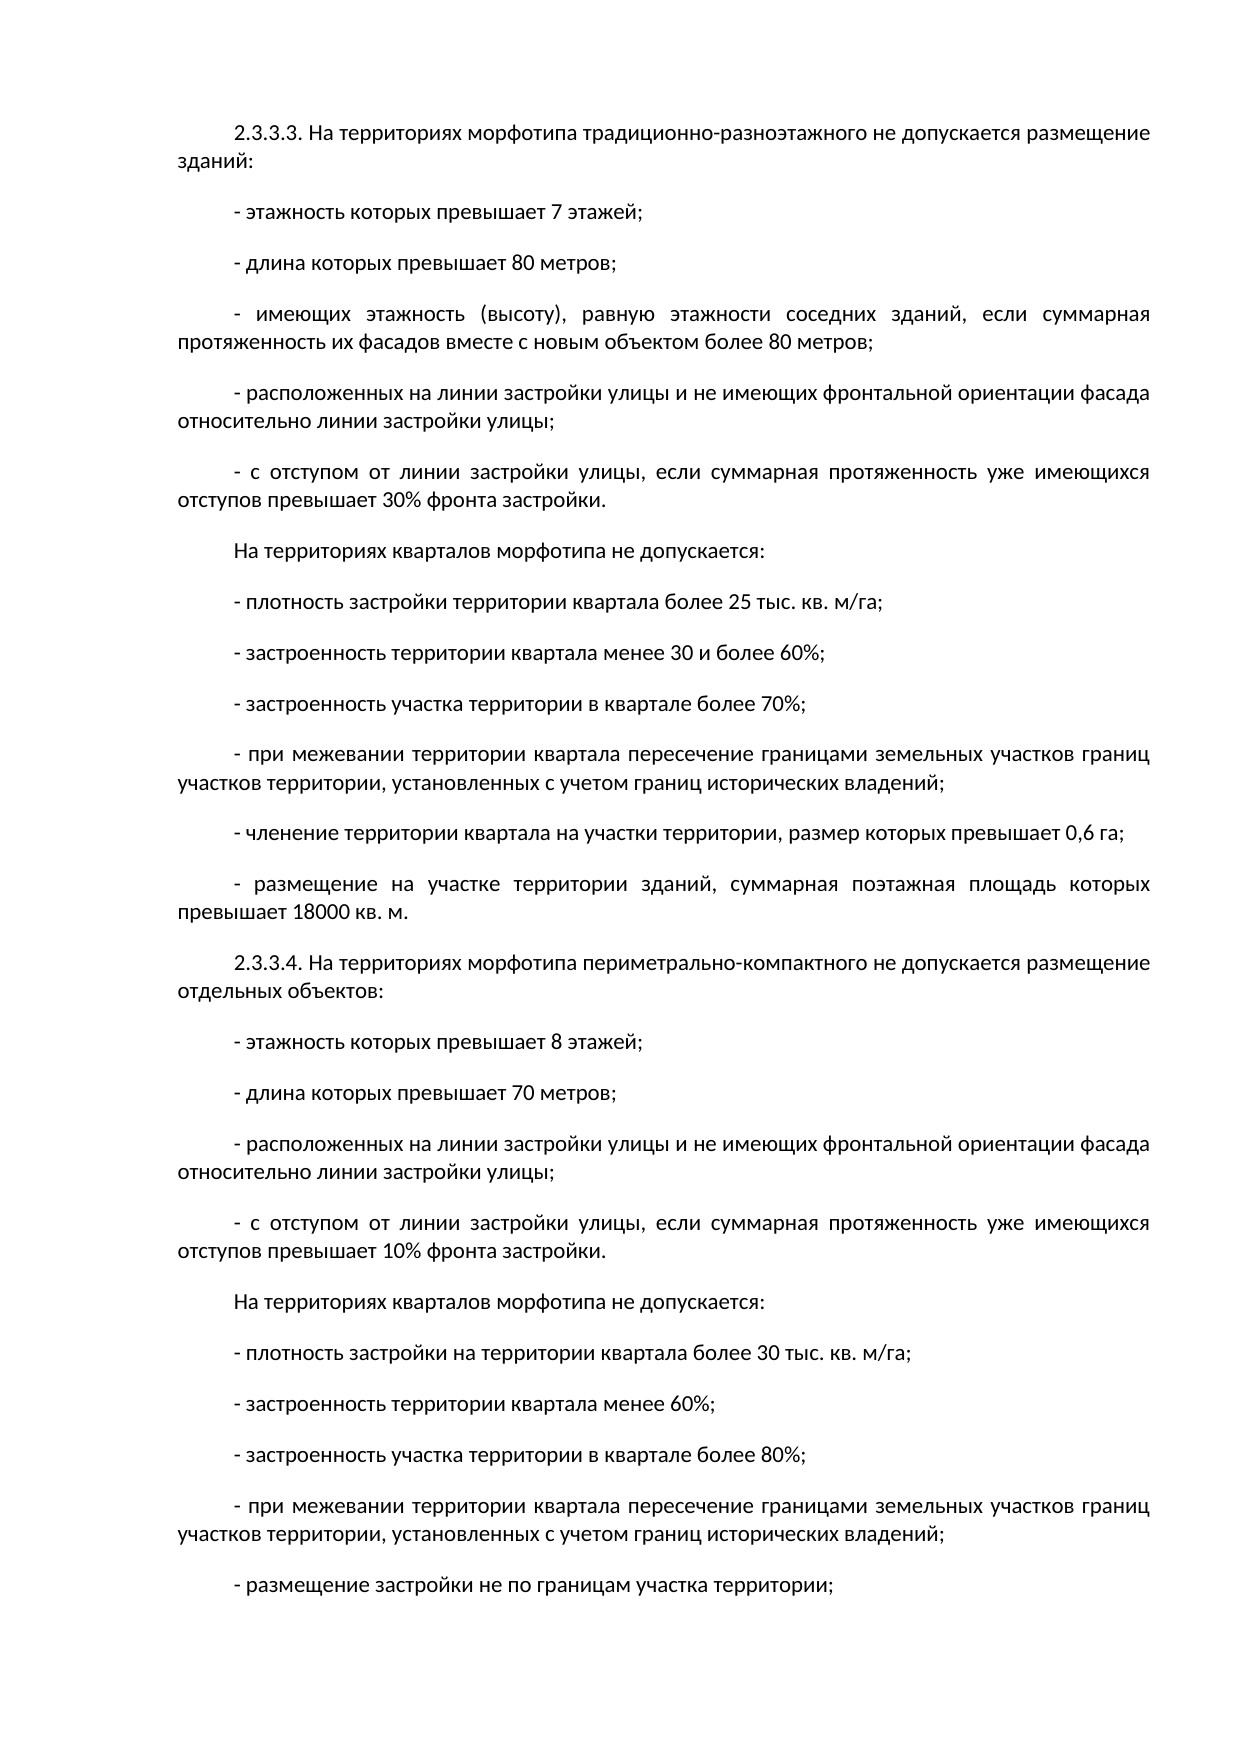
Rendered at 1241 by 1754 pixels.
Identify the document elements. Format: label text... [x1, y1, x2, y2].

text - застроенность территории квартала менее 30 и более 60%; [177, 638, 1152, 666]
text - застроенность участка территории в квартале более 80%; [177, 1440, 1152, 1468]
text - застроенность территории квартала менее 60%; [177, 1389, 1152, 1417]
text - членение территории квартала на участки территории, размер которых превышает 0,6 га; [177, 818, 1152, 847]
text - расположенных на линии застройки улицы и не имеющих фронтальной ориентации фасада относительно линии застройки улицы; [177, 1129, 1152, 1185]
text - длина которых превышает 70 метров; [177, 1078, 1152, 1106]
text - размещение на участке территории зданий, суммарная поэтажная площадь которых превышает 18000 кв. м. [177, 869, 1152, 926]
text На территориях кварталов морфотипа не допускается: [177, 1287, 1152, 1315]
text - плотность застройки на территории квартала более 30 тыс. кв. м/га; [177, 1338, 1152, 1366]
text - длина которых превышает 80 метров; [177, 248, 1152, 276]
text - плотность застройки территории квартала более 25 тыс. кв. м/га; [177, 587, 1152, 615]
text - застроенность участка территории в квартале более 70%; [177, 689, 1152, 717]
text 2.3.3.3. На территориях морфотипа традиционно-разноэтажного не допускается размещение зданий: [177, 118, 1152, 174]
text - размещение застройки не по границам участка территории; [177, 1570, 1152, 1598]
text - расположенных на линии застройки улицы и не имеющих фронтальной ориентации фасада относительно линии застройки улицы; [177, 378, 1152, 434]
text - при межевании территории квартала пересечение границами земельных участков границ участков территории, установленных с учетом границ исторических владений; [177, 739, 1152, 796]
text - этажность которых превышает 8 этажей; [177, 1027, 1152, 1055]
text - с отступом от линии застройки улицы, если суммарная протяженность уже имеющихся отступов превышает 30% фронта застройки. [177, 457, 1152, 513]
text - с отступом от линии застройки улицы, если суммарная протяженность уже имеющихся отступов превышает 10% фронта застройки. [177, 1208, 1152, 1264]
text - имеющих этажность (высоту), равную этажности соседних зданий, если суммарная протяженность их фасадов вместе с новым объектом более 80 метров; [177, 299, 1152, 355]
text - этажность которых превышает 7 этажей; [177, 197, 1152, 225]
text На территориях кварталов морфотипа не допускается: [177, 536, 1152, 564]
text - при межевании территории квартала пересечение границами земельных участков границ участков территории, установленных с учетом границ исторических владений; [177, 1491, 1152, 1547]
text 2.3.3.4. На территориях морфотипа периметрально-компактного не допускается размещение отдельных объектов: [177, 948, 1152, 1004]
